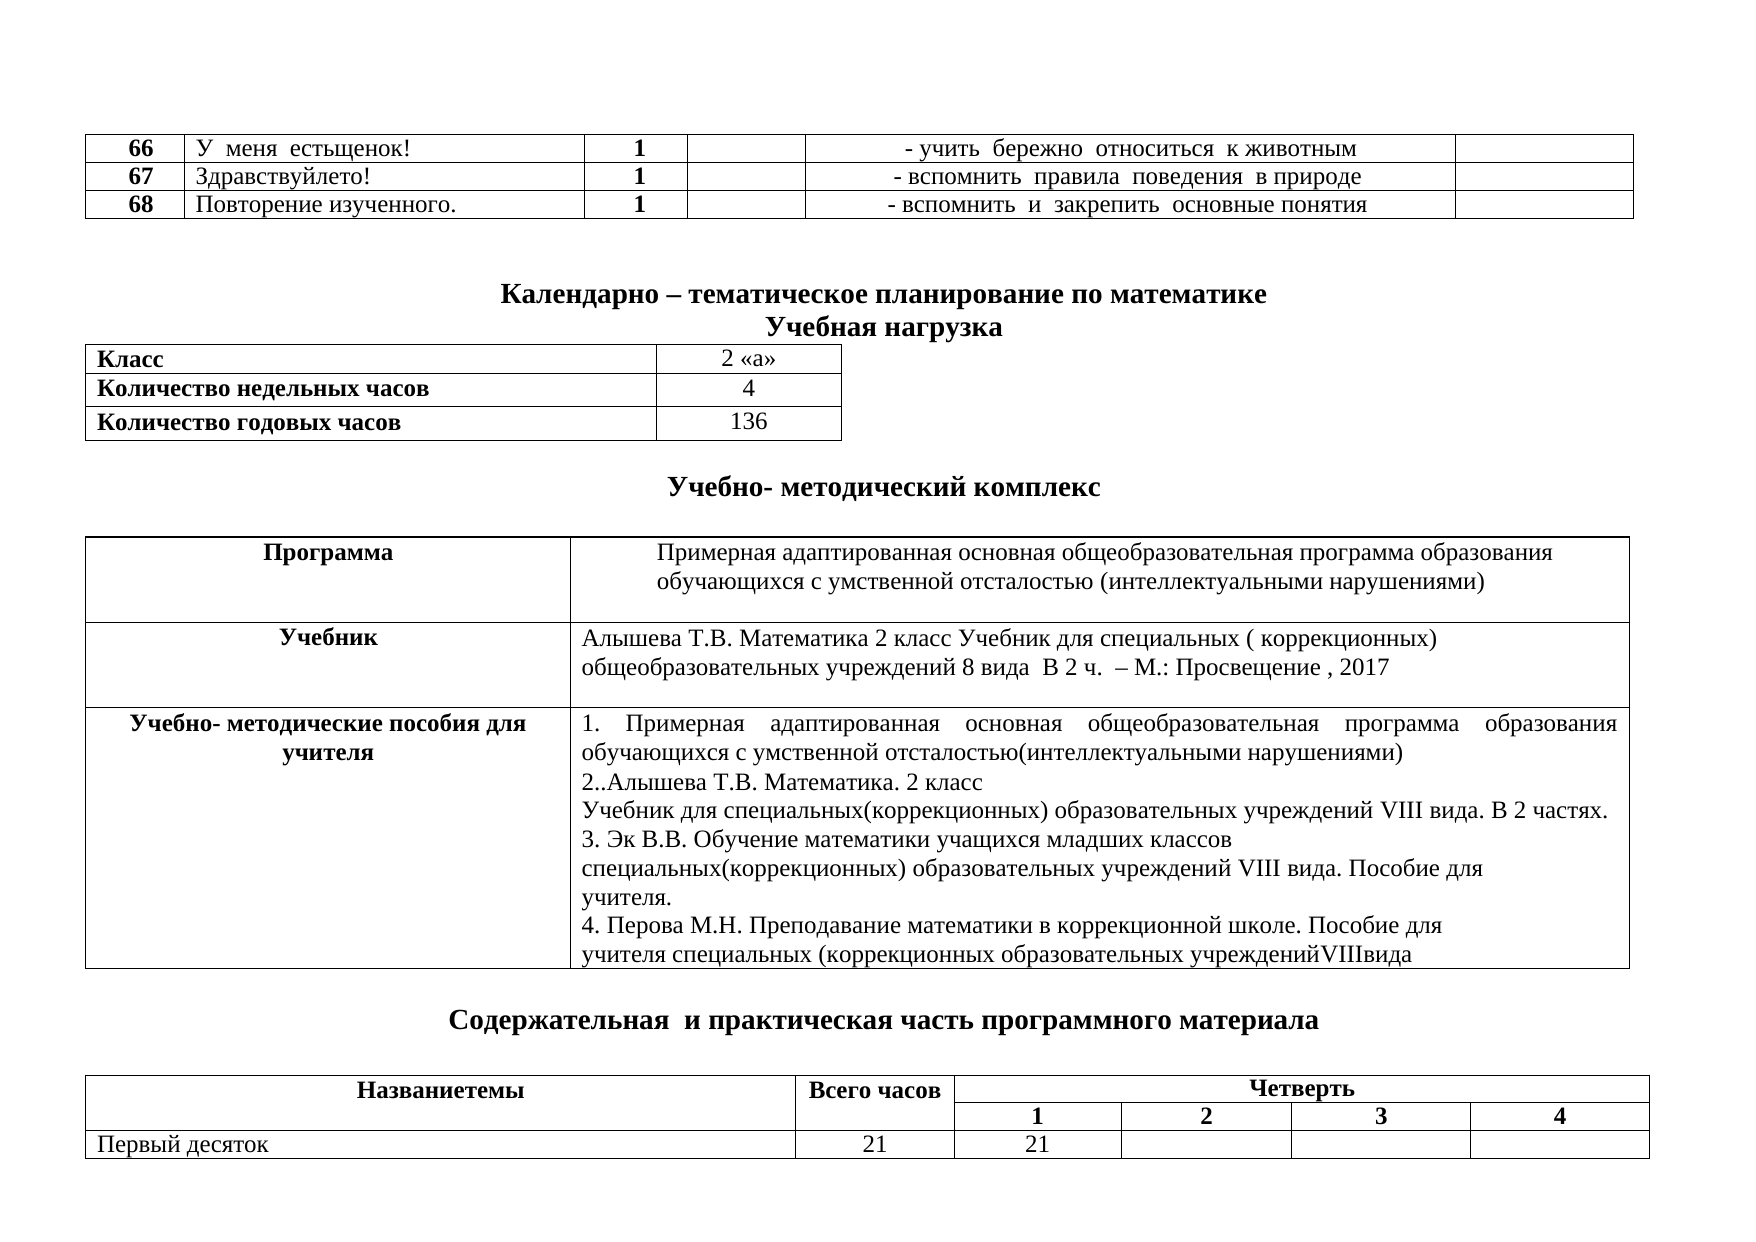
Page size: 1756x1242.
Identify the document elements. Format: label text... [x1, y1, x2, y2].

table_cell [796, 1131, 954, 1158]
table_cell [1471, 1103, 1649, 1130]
text Календарно – тематическое планирование по математике Учебная нагрузка [500, 276, 1268, 343]
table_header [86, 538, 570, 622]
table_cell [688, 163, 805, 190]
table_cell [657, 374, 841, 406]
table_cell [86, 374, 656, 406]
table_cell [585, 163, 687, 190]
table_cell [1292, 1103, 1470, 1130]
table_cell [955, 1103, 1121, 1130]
text Содержательная и практическая часть программного материала [446, 1002, 1322, 1036]
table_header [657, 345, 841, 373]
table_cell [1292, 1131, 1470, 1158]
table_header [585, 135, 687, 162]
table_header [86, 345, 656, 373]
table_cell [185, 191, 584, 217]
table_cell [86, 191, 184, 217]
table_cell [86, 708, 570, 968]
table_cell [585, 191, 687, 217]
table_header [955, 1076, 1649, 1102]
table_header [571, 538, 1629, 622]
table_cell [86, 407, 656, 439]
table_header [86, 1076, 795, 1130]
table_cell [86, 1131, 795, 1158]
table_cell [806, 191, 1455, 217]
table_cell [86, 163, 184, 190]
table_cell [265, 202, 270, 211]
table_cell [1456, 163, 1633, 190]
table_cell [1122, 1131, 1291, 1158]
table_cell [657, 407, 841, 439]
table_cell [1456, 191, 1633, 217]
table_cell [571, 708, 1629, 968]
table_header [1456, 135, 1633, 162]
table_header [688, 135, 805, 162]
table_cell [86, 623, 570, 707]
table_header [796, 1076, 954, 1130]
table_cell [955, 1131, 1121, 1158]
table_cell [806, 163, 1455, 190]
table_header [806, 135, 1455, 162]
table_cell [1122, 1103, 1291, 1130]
text Учебно- методический комплекс [500, 469, 1268, 503]
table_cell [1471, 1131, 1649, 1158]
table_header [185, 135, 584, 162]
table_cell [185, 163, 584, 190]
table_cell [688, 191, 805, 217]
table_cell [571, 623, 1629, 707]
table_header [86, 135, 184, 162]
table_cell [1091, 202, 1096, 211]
